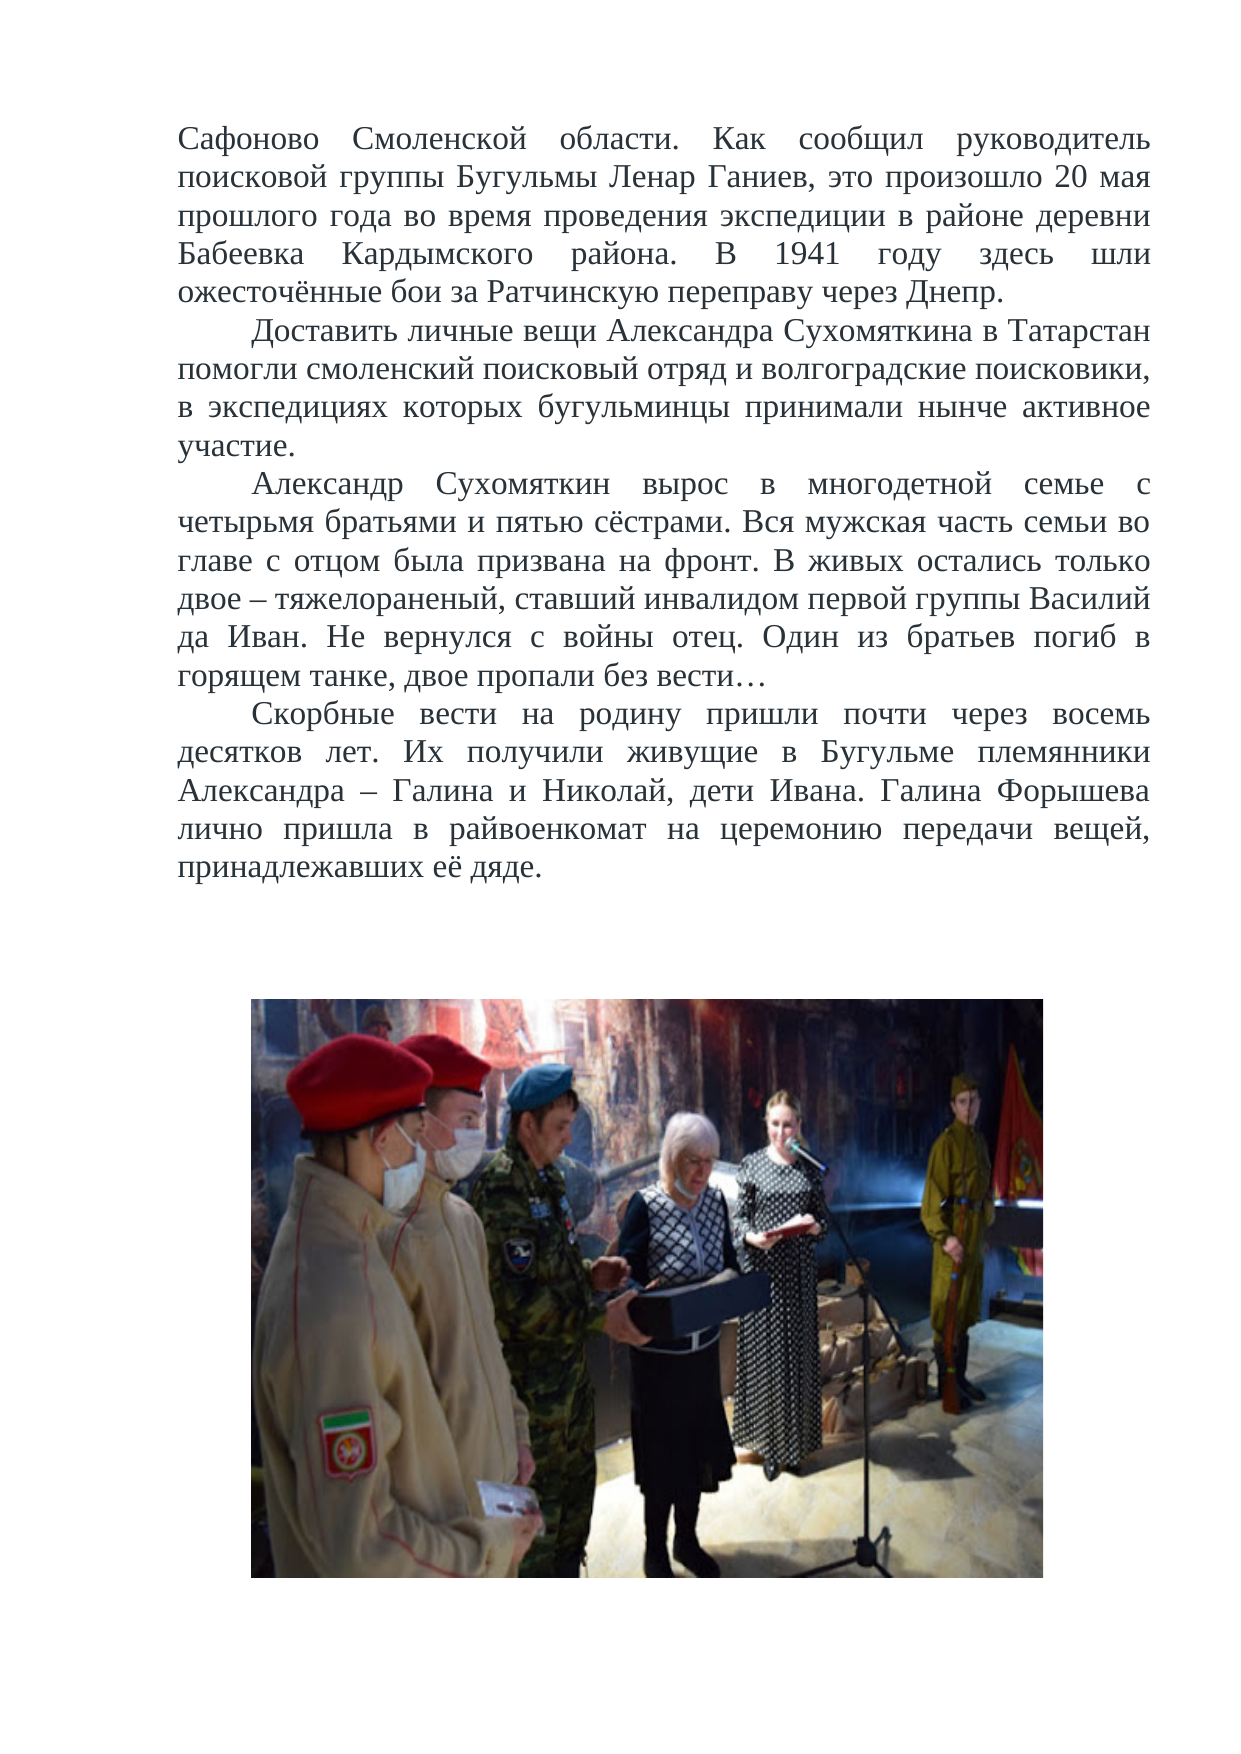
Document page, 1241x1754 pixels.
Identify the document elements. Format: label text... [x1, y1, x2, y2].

text Скорбные вести на родину пришли почти через восемь десятков лет. Их получили живущие в Бугульме племянники Александра – Галина и Николай, дети Ивана. Галина Форышева лично пришла в райвоенкомат на церемонию передачи вещей, принадлежавших её дяде. [177, 693, 1152, 885]
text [177, 118, 1152, 310]
picture [251, 999, 1044, 1578]
text Александр Сухомяткин вырос в многодетной семье с четырьмя братьями и пятью сёстрами. Вся мужская часть семьи во главе с отцом была призвана на фронт. В живых остались только двое – тяжелораненый, ставший инвалидом первой группы Василий да Иван. Не вернулся с войны отец. Один из братьев погиб в горящем танке, двое пропали без вести… [177, 463, 1152, 693]
text Доставить личные вещи Александра Сухомяткина в Татарстан помогли смоленский поисковый отряд и волгоградские поисковики, в экспедициях которых бугульминцы принимали нынче активное участие. [177, 310, 1152, 463]
